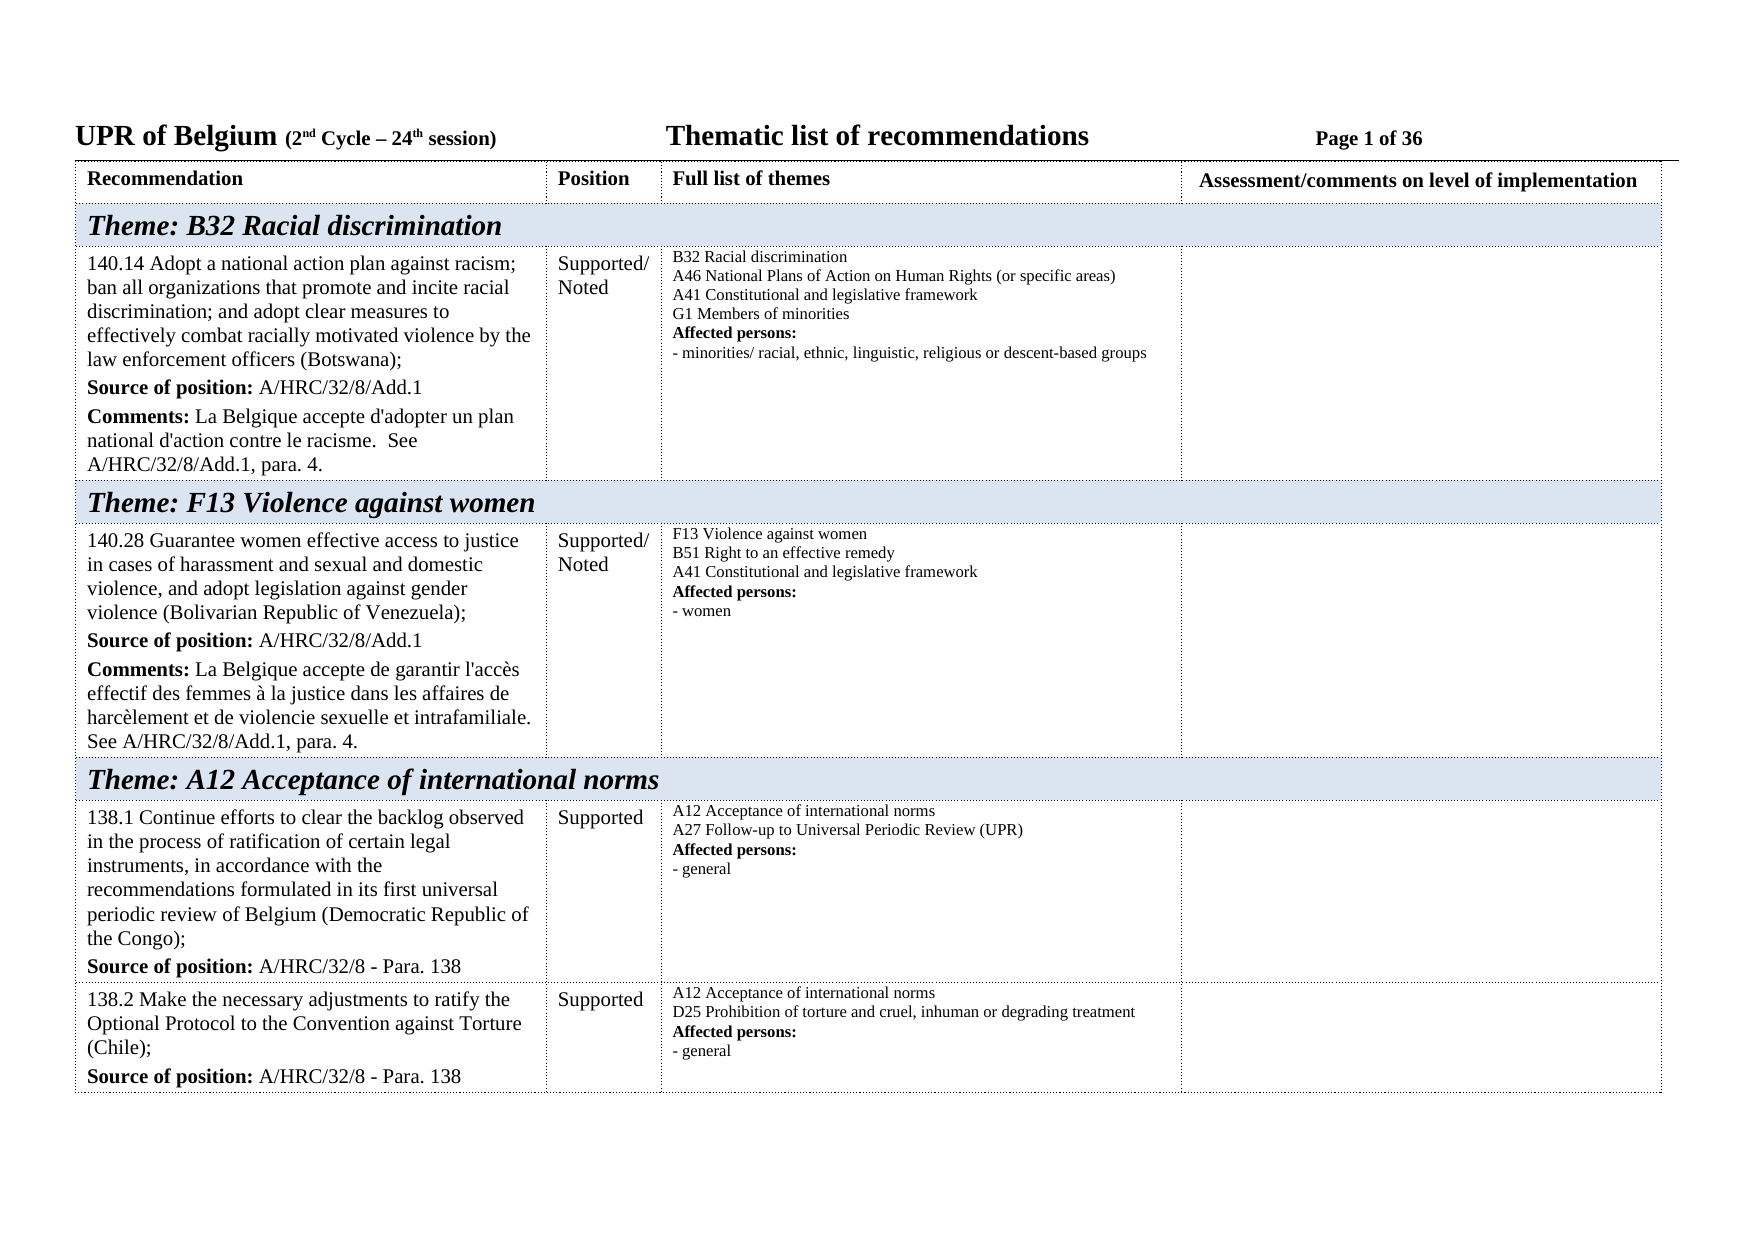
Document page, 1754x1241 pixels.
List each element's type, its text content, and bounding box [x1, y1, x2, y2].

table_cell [661, 982, 1182, 1092]
table_cell [1182, 800, 1661, 982]
table_header Position [546, 161, 661, 203]
table_cell Supported [546, 982, 661, 1092]
table_cell 140.14 Adopt a national action plan against racism; ban all organizations that promote and incite racial discrimination; and adopt clear measures to effectively combat racially motivated violence by the law enforcement officers (Botswana); Source of position: A/HRC/32/8/Add.1 Comments: La Belgique accepte d'adopter un plan national d'action contre le racisme. See A/HRC/32/8/Add.1, para. 4. [76, 246, 546, 480]
table_cell [1182, 246, 1661, 480]
table_cell Theme: A12 Acceptance of international norms [76, 757, 1661, 800]
table_header Full list of themes [661, 161, 1182, 203]
table_cell 138.1 Continue efforts to clear the backlog observed in the process of ratification of certain legal instruments, in accordance with the recommendations formulated in its first universal periodic review of Belgium (Democratic Republic of the Congo); Source of position: A/HRC/32/8 - Para. 138 [76, 800, 546, 982]
table_cell Supported/Noted [546, 246, 661, 480]
table_cell 138.2 Make the necessary adjustments to ratify the Optional Protocol to the Convention against Torture (Chile); Source of position: A/HRC/32/8 - Para. 138 [76, 982, 546, 1092]
table_cell F13 Violence against women B51 Right to an effective remedy A41 Constitutional and legislative framework Affected persons: - women [661, 523, 1182, 757]
table_cell [1182, 982, 1661, 1092]
table_cell 140.28 Guarantee women effective access to justice in cases of harassment and sexual and domestic violence, and adopt legislation against gender violence (Bolivarian Republic of Venezuela); Source of position: A/HRC/32/8/Add.1 Comments: La Belgique accepte de garantir l'accès effectif des femmes à la justice dans les affaires de harcèlement et de violencie sexuelle et intrafamiliale. See A/HRC/32/8/Add.1, para. 4. [76, 523, 546, 757]
table_cell B32 Racial discrimination A46 National Plans of Action on Human Rights (or specific areas) A41 Constitutional and legislative framework G1 Members of minorities Affected persons: - minorities/ racial, ethnic, linguistic, religious or descent-based groups [661, 246, 1182, 480]
table_cell [1182, 523, 1661, 757]
table_cell Supported [546, 800, 661, 982]
table_cell Supported/Noted [546, 523, 661, 757]
table_header Recommendation [76, 161, 546, 203]
table_header Assessment/comments on level of implementation [1182, 161, 1661, 203]
table_cell Theme: F13 Violence against women [76, 480, 1661, 523]
table_cell Theme: B32 Racial discrimination [76, 203, 1661, 246]
table_cell A12 Acceptance of international norms A27 Follow-up to Universal Periodic Review (UPR) Affected persons: - general [661, 800, 1182, 982]
